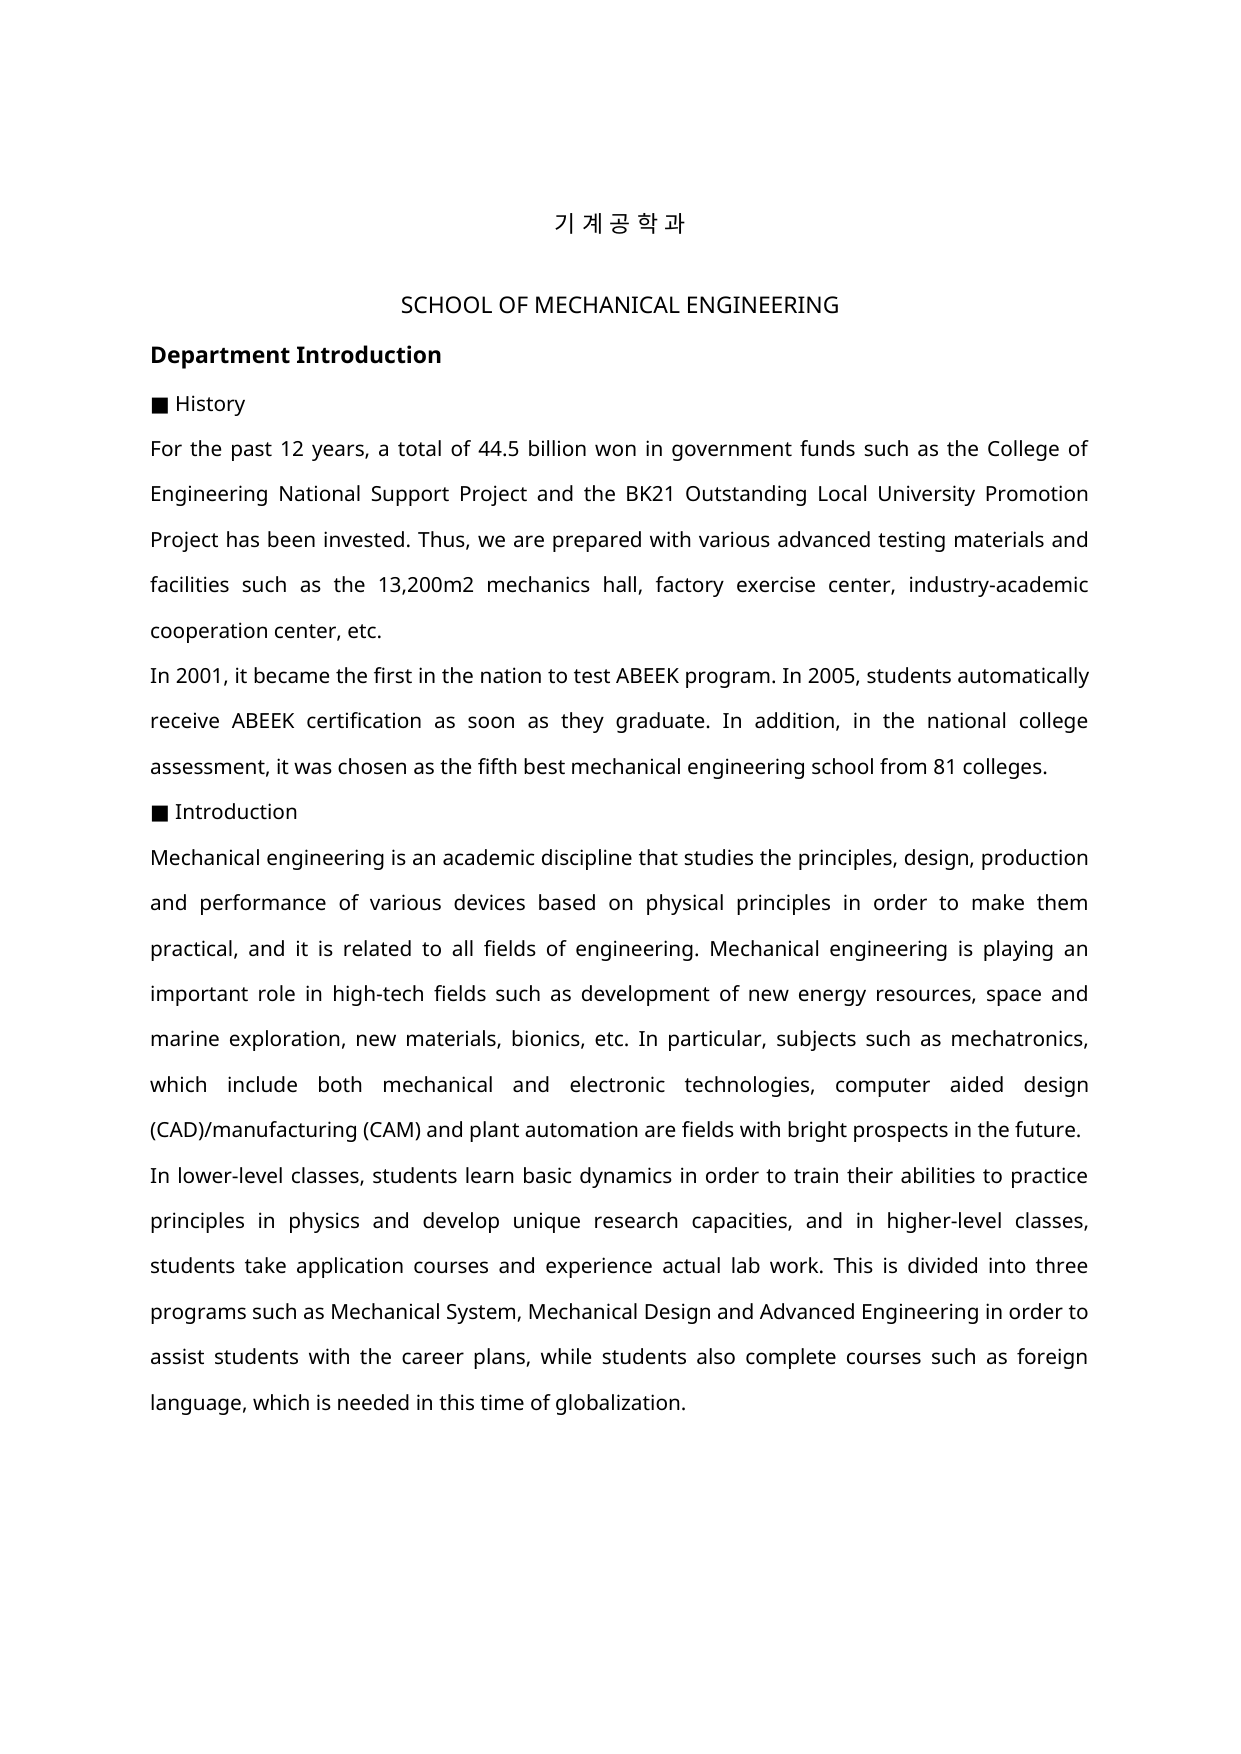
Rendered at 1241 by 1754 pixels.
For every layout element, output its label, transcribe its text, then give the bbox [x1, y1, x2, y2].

text Mechanical engineering is an academic discipline that studies the principles, design, production and performance of various devices based on physical principles in order to make them practical, and it is related to all fields of engineering. Mechanical engineering is playing an important role in high-tech fields such as development of new energy resources, space and marine exploration, new materials, bionics, etc. In particular, subjects such as mechatronics, which include both mechanical and electronic technologies, computer aided design (CAD)/manufacturing (CAM) and plant automation are fields with bright prospects in the future. [150, 843, 1090, 1144]
text 기 계 공 학 과 [150, 206, 1090, 239]
text In lower-level classes, students learn basic dynamics in order to train their abilities to practice principles in physics and develop unique research capacities, and in higher-level classes, students take application courses and experience actual lab work. This is divided into three programs such as Mechanical System, Mechanical Design and Advanced Engineering in order to assist students with the career plans, while students also complete courses such as foreign language, which is needed in this time of globalization. [150, 1161, 1090, 1416]
text In 2001, it became the first in the nation to test ABEEK program. In 2005, students automatically receive ABEEK certification as soon as they graduate. In addition, in the national college assessment, it was chosen as the fifth best mechanical engineering school from 81 colleges. [150, 661, 1090, 780]
text For the past 12 years, a total of 44.5 billion won in government funds such as the College of Engineering National Support Project and the BK21 Outstanding Local University Promotion Project has been invested. Thus, we are prepared with various advanced testing materials and facilities such as the 13,200m2 mechanics hall, factory exercise center, industry-academic cooperation center, etc. [150, 434, 1090, 644]
text SCHOOL OF MECHANICAL ENGINEERING [150, 289, 1090, 320]
text ■ History [150, 389, 1090, 417]
text ■ Introduction [150, 797, 1090, 826]
text Department Introduction [150, 339, 1090, 370]
